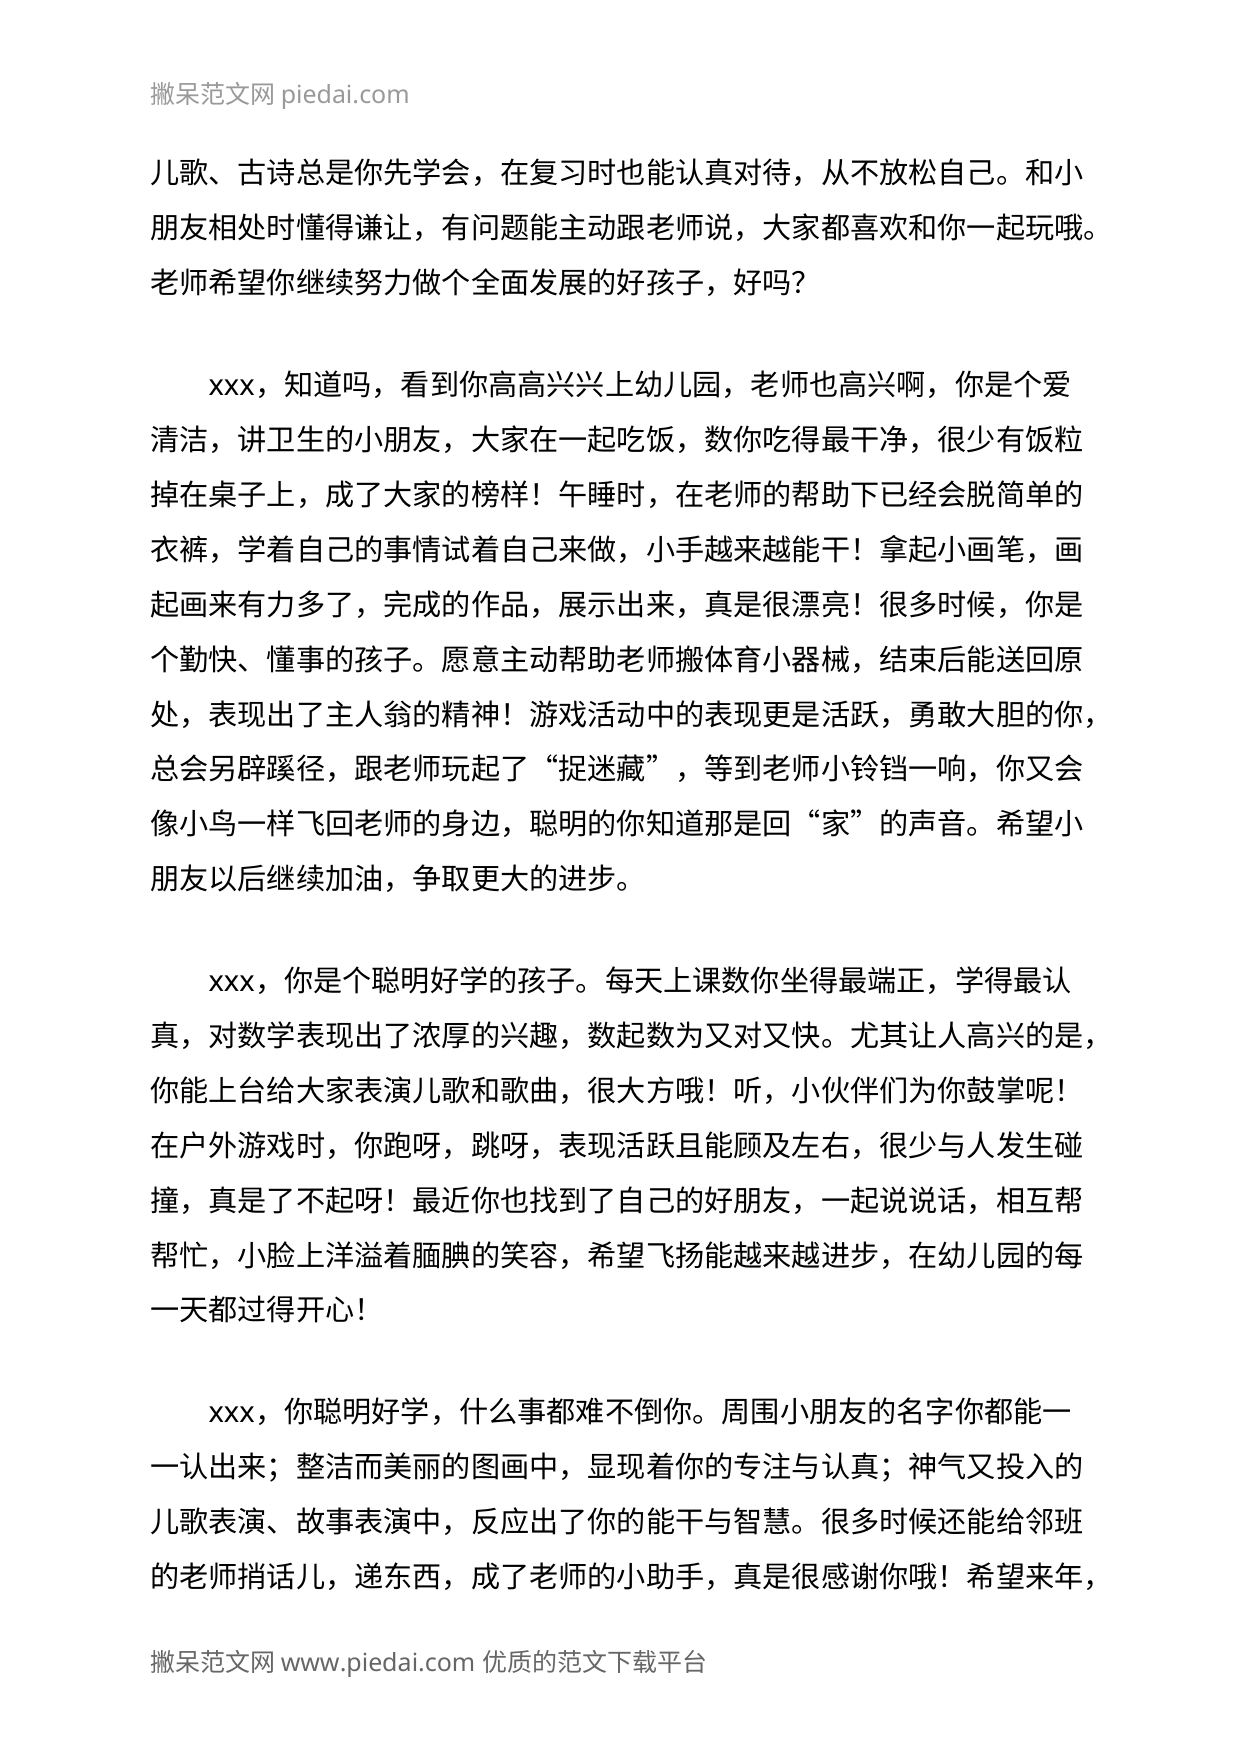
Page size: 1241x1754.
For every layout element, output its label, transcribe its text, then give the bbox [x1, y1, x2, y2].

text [150, 1389, 1090, 1596]
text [150, 150, 1090, 302]
text xxx，知道吗，看到你高高兴兴上幼儿园，老师也高兴啊，你是个爱清洁，讲卫生的小朋友，大家在一起吃饭，数你吃得最干净，很少有饭粒掉在桌子上，成了大家的榜样！午睡时，在老师的帮助下已经会脱简单的衣裤，学着自己的事情试着自己来做，小手越来越能干！拿起小画笔，画起画来有力多了，完成的作品，展示出来，真是很漂亮！很多时候，你是个勤快、懂事的孩子。愿意主动帮助老师搬体育小器械，结束后能送回原处，表现出了主人翁的精神！游戏活动中的表现更是活跃，勇敢大胆的你，总会另辟蹊径，跟老师玩起了“捉迷藏”，等到老师小铃铛一响，你又会像小鸟一样飞回老师的身边，聪明的你知道那是回“家”的声音。希望小朋友以后继续加油，争取更大的进步。 [150, 362, 1090, 898]
text xxx，你是个聪明好学的孩子。每天上课数你坐得最端正，学得最认真，对数学表现出了浓厚的兴趣，数起数为又对又快。尤其让人高兴的是，你能上台给大家表演儿歌和歌曲，很大方哦！听，小伙伴们为你鼓掌呢！在户外游戏时，你跑呀，跳呀，表现活跃且能顾及左右，很少与人发生碰撞，真是了不起呀！最近你也找到了自己的好朋友，一起说说话，相互帮帮忙，小脸上洋溢着腼腆的笑容，希望飞扬能越来越进步，在幼儿园的每一天都过得开心！ [150, 957, 1090, 1329]
